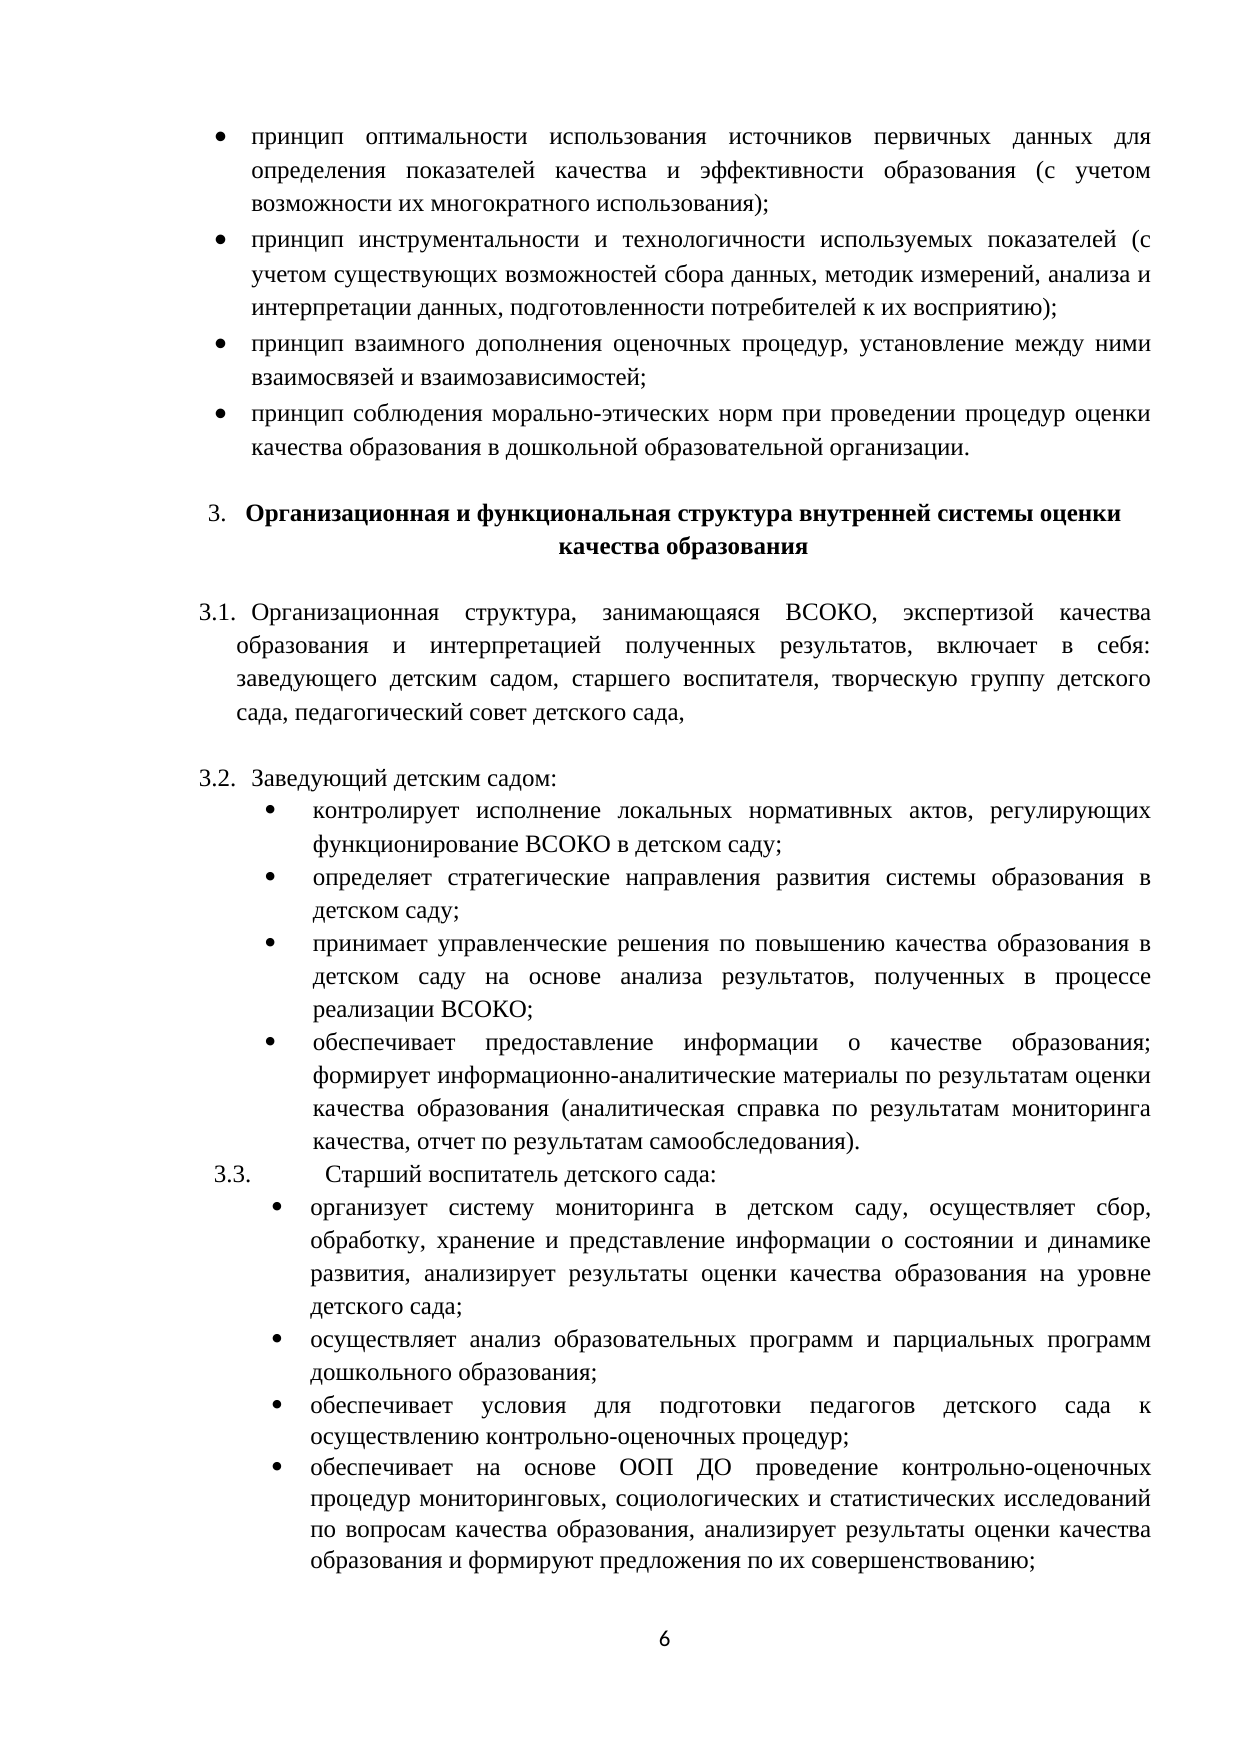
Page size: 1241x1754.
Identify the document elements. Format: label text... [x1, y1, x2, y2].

list обеспечивает условия для подготовки педагогов детского сада к осуществлению контрольно-оценочных процедур; [273, 1390, 1152, 1450]
list принимает управленческие решения по повышению качества образования в детском саду на основе анализа результатов, полученных в процессе реализации ВСОКО; [266, 928, 1152, 1022]
list принцип инструментальности и технологичности используемых показателей (с учетом существующих возможностей сбора данных, методик измерений, анализа и интерпретации данных, подготовленности потребителей к их восприятию); [213, 221, 1152, 321]
list обеспечивает на основе ООП ДО проведение контрольно-оценочных процедур мониторинговых, социологических и статистических исследований по вопросам качества образования, анализирует результаты оценки качества образования и формируют предложения по их совершенствованию; [273, 1452, 1152, 1574]
list определяет стратегические направления развития системы образования в детском саду; [266, 862, 1152, 923]
list контролирует исполнение локальных нормативных актов, регулирующих функционирование ВСОКО в детском саду; [266, 796, 1152, 857]
list организует систему мониторинга в детском саду, осуществляет сбор, обработку, хранение и представление информации о состоянии и динамике развития, анализирует результаты оценки качества образования на уровне детского сада; [273, 1192, 1152, 1320]
list Старший воспитатель детского сада: [213, 1159, 1152, 1188]
list принцип соблюдения морально-этических норм при проведении процедур оценки качества образования в дошкольной образовательной организации. [213, 395, 1152, 461]
list Заведующий детским садом: [199, 763, 1152, 791]
list Организационная и функциональная структура внутренней системы оценки качества образования [177, 498, 1152, 560]
list принцип взаимного дополнения оценочных процедур, установление между ними взаимосвязей и взаимозависимостей; [213, 325, 1152, 391]
list Организационная структура, занимающаяся ВСОКО, экспертизой качества образования и интерпретацией полученных результатов, включает в себя: заведующего детским садом, старшего воспитателя, творческую группу детского сада, педагогический совет детского сада, [199, 597, 1152, 725]
list принцип оптимальности использования источников первичных данных для определения показателей качества и эффективности образования (с учетом возможности их многократного использования); [213, 118, 1152, 217]
list осуществляет анализ образовательных программ и парциальных программ дошкольного образования; [273, 1324, 1152, 1386]
list обеспечивает предоставление информации о качестве образования; формирует информационно-аналитические материалы по результатам оценки качества образования (аналитическая справка по результатам мониторинга качества, отчет по результатам самообследования). [266, 1027, 1152, 1154]
